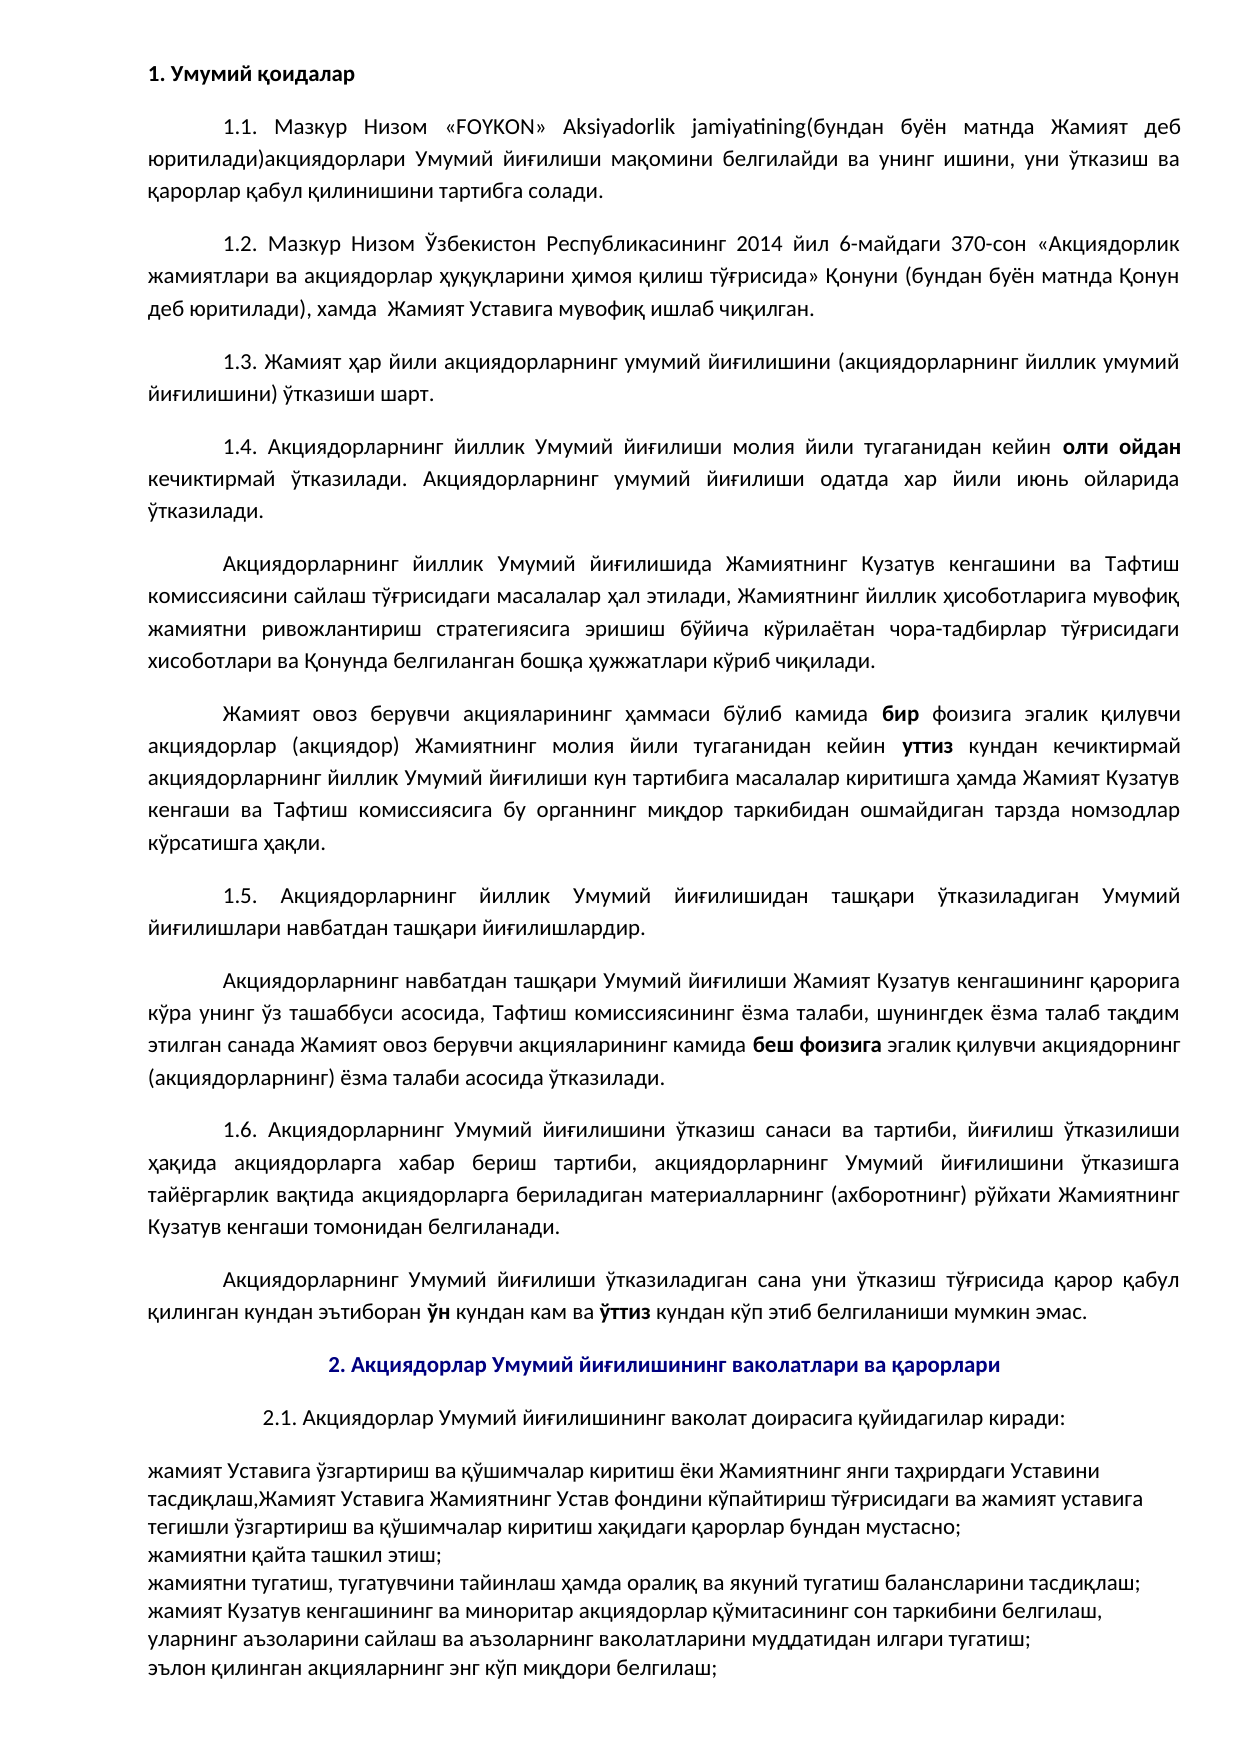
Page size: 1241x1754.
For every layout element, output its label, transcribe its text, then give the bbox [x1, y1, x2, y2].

text жамият Кузатув кенгашининг ва миноритар акциядорлар қўмитасининг сон таркибини белгилаш, уларнинг аъзоларини сайлаш ва аъзоларнинг ваколатларини муддатидан илгари тугатиш; [148, 1597, 1181, 1653]
text 2. Акциядорлар Умумий йиғилишининг ваколатлари ва қарорлари [148, 1350, 1181, 1378]
text жамият Уставига ўзгартириш ва қўшимчалар киритиш ёки Жамиятнинг янги таҳрирдаги Уставини тасдиқлаш,Жамият Уставига Жамиятнинг Устав фондини кўпайтириш тўғрисидаги ва жамият уставига тегишли ўзгартириш ва қўшимчалар киритиш хақидаги қарорлар бундан мустасно; [148, 1456, 1181, 1541]
text Акциядорларнинг йиллик Умумий йиғилишида Жамиятнинг Кузатув кенгашини ва Тафтиш комиссиясини сайлаш тўғрисидаги масалалар ҳал этилади, Жамиятнинг йиллик ҳисоботларига мувофиқ жамиятни ривожлантириш стратегиясига эришиш бўйича кўрилаётан чора-тадбирлар тўғрисидаги хисоботлари ва Қонунда белгиланган бошқа ҳужжатлари кўриб чиқилади. [148, 549, 1181, 674]
text 1.4. Акциядорларнинг йиллик Умумий йиғилиши молия йили тугаганидан кейин олти ойдан кечиктирмай ўтказилади. Акциядорларнинг умумий йиғилиши одатда хар йили июнь ойларида ўтказилади. [148, 432, 1181, 524]
text 1.6. Акциядорларнинг Умумий йиғилишини ўтказиш санаси ва тартиби, йиғилиш ўтказилиши ҳақида акциядорларга хабар бериш тартиби, акциядорларнинг Умумий йиғилишини ўтказишга тайёргарлик вақтида акциядорларга бериладиган материалларнинг (ахборотнинг) рўйхати Жамиятнинг Кузатув кенгаши томонидан белгиланади. [148, 1116, 1181, 1240]
text 1. Умумий қоидалар [148, 59, 1181, 87]
text эълон қилинган акцияларнинг энг кўп миқдори белгилаш; [148, 1653, 1181, 1681]
text 1.2. Мазкур Низом Ўзбекистон Республикасининг 2014 йил 6-майдаги 370-сон «Акциядорлик жамиятлари ва акциядорлар ҳуқуқларини ҳимоя қилиш тўғрисида» Қонуни (бундан буён матнда Қонун деб юритилади), хамда Жамият Уставига мувофиқ ишлаб чиқилган. [148, 229, 1181, 322]
text 1.5. Акциядорларнинг йиллик Умумий йиғилишидан ташқари ўтказиладиган Умумий йиғилишлари навбатдан ташқари йиғилишлардир. [148, 881, 1181, 941]
text Акциядорларнинг навбатдан ташқари Умумий йиғилиши Жамият Кузатув кенгашининг қарорига кўра унинг ўз ташаббуси асосида, Тафтиш комиссиясининг ёзма талаби, шунингдек ёзма талаб тақдим этилган санада Жамият овоз берувчи акцияларининг камида беш фоизига эгалик қилувчи акциядорнинг (акциядорларнинг) ёзма талаби асосида ўтказилади. [148, 966, 1181, 1091]
text жамиятни қайта ташкил этиш; [148, 1541, 1181, 1568]
text Жамият овоз берувчи акцияларининг ҳаммаси бўлиб камида бир фоизига эгалик қилувчи акциядорлар (акциядор) Жамиятнинг молия йили тугаганидан кейин уттиз кундан кечиктирмай акциядорларнинг йиллик Умумий йиғилиши кун тартибига масалалар киритишга ҳамда Жамият Кузатув кенгаши ва Тафтиш комиссиясига бу органнинг миқдор таркибидан ошмайдиган тарзда номзодлар кўрсатишга ҳақли. [148, 699, 1181, 856]
text 1.1. Мазкур Низом «FOYKON» Aksiyadorlik jamiyatining(бундан буён матнда Жамият деб юритилади)акциядорлари Умумий йиғилиши мақомини белгилайди ва унинг ишини, уни ўтказиш ва қарорлар қабул қилинишини тартибга солади. [148, 112, 1181, 204]
text 1.3. Жамият ҳар йили акциядорларнинг умумий йиғилишини (акциядорларнинг йиллик умумий йиғилишини) ўтказиши шарт. [148, 347, 1181, 407]
text жамиятни тугатиш, тугатувчини тайинлаш ҳамда оралиқ ва якуний тугатиш балансларини тасдиқлаш; [148, 1568, 1181, 1597]
text Акциядорларнинг Умумий йиғилиши ўтказиладиган сана уни ўтказиш тўғрисида қарор қабул қилинган кундан эътиборан ўн кундан кам ва ўттиз кундан кўп этиб белгиланиши мумкин эмас. [148, 1265, 1181, 1325]
text 2.1. Акциядорлар Умумий йиғилишининг ваколат доирасига қуйидагилар киради: [148, 1403, 1181, 1431]
